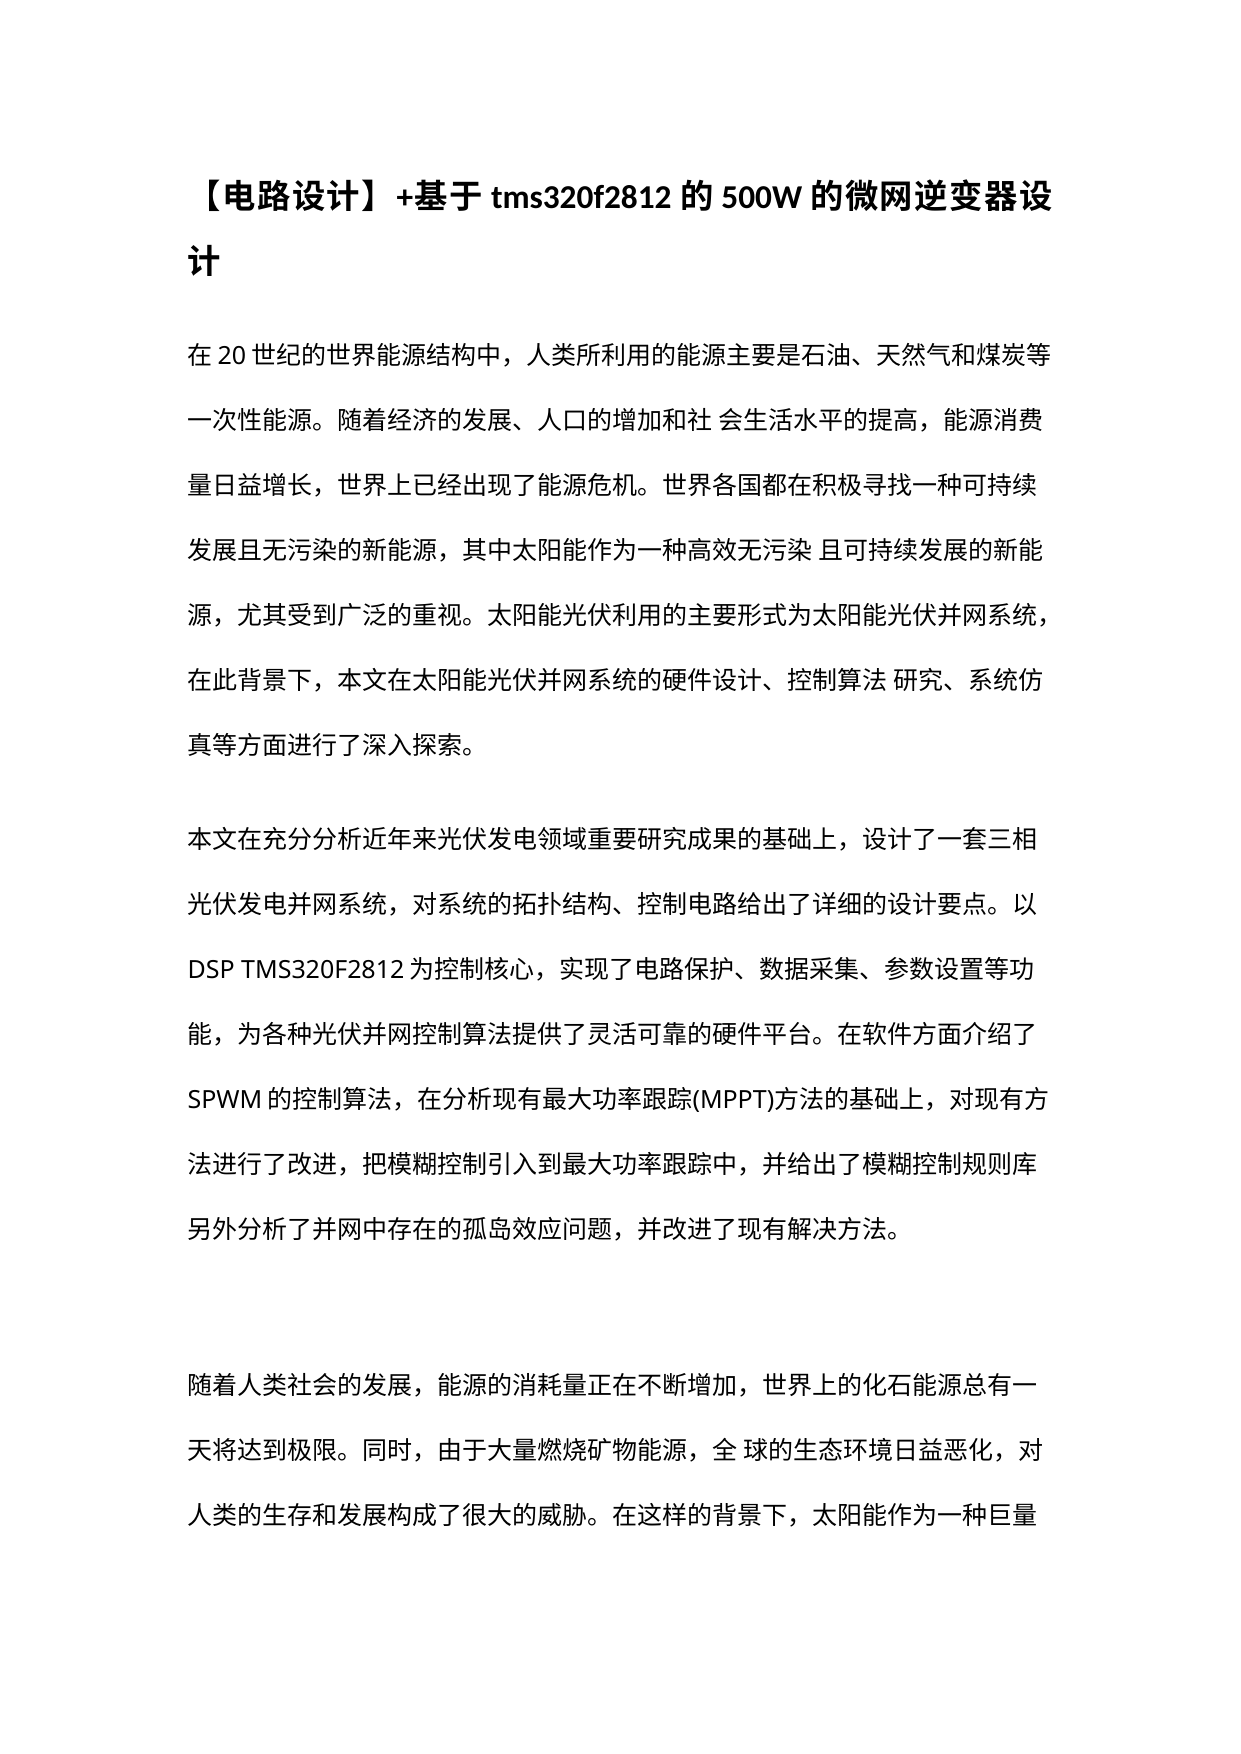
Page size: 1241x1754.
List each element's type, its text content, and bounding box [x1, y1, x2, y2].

text 本文在充分分析近年来光伏发电领域重要研究成果的基础上，设计了一套三相 光伏发电并网系统，对系统的拓扑结构、控制电路给出了详细的设计要点。以DSP TMS320F2812为控制核心，实现了电路保护、数据采集、参数设置等功能，为各种光伏并网控制算法提供了灵活可靠的硬件平台。在软件方面介绍了 SPWM的控制算法，在分析现有最大功率跟踪(MPPT)方法的基础上，对现有方法进行了改进，把模糊控制引入到最大功率跟踪中，并给出了模糊控制规则库 另外分析了并网中存在的孤岛效应问题，并改进了现有解决方法。 [187, 805, 1053, 1260]
text 在20世纪的世界能源结构中，人类所利用的能源主要是石油、天然气和煤炭等一次性能源。随着经济的发展、人口的增加和社 会生活水平的提高，能源消费量日益增长，世界上已经出现了能源危机。世界各国都在积极寻找一种可持续发展且无污染的新能源，其中太阳能作为一种高效无污染 且可持续发展的新能源，尤其受到广泛的重视。太阳能光伏利用的主要形式为太阳能光伏并网系统，在此背景下，本文在太阳能光伏并网系统的硬件设计、控制算法 研究、系统仿真等方面进行了深入探索。 [187, 321, 1053, 776]
text 【电路设计】+基于tms320f2812的500W的微网逆变器设计 [187, 162, 1053, 292]
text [187, 1351, 1053, 1546]
